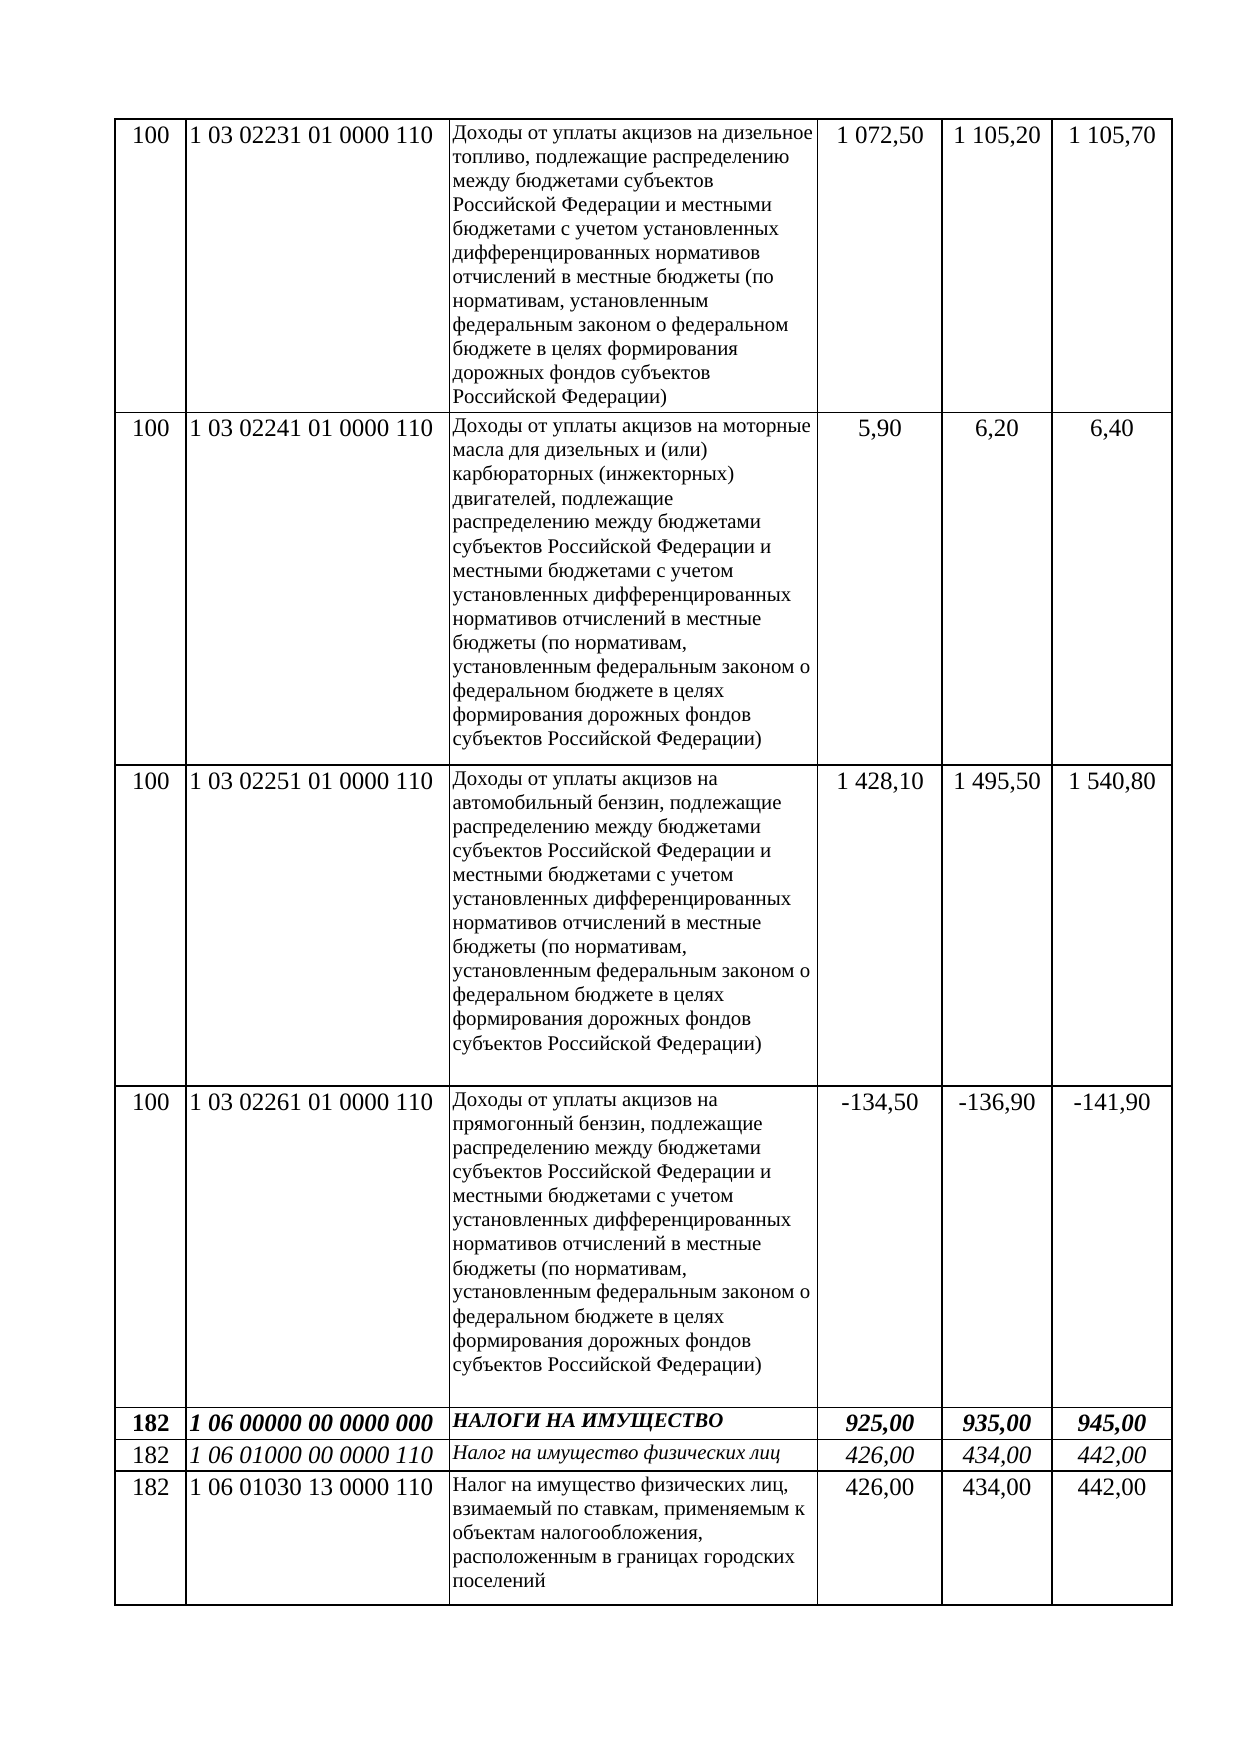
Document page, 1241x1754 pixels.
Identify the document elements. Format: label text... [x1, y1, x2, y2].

table_cell 426,00 [818, 1472, 941, 1604]
table_cell 434,00 [943, 1440, 1051, 1470]
table_cell 1 03 02241 01 0000 110 [187, 413, 449, 764]
table_cell 6,20 [943, 413, 1051, 764]
table_cell 6,40 [1053, 413, 1171, 764]
table_cell -141,90 [1053, 1087, 1171, 1407]
table_cell 925,00 [818, 1408, 941, 1438]
table_cell 426,00 [818, 1440, 941, 1470]
table_cell 442,00 [1053, 1440, 1171, 1470]
table_cell 1 540,80 [1053, 766, 1171, 1085]
table_cell 935,00 [943, 1408, 1051, 1438]
table_cell 182 [116, 1440, 185, 1470]
table_cell 1 06 01000 00 0000 110 [187, 1440, 449, 1470]
table_cell 1 03 02261 01 0000 110 [187, 1087, 449, 1407]
table_cell -134,50 [818, 1087, 941, 1407]
table_cell 100 [116, 1087, 185, 1407]
table_cell 1 105,70 [1053, 120, 1171, 412]
table_cell Доходы от уплаты акцизов на прямогонный бензин, подлежащие распределению между бюджетами субъектов Российской Федерации и местными бюджетами с учетом установленных дифференцированных нормативов отчислений в местные бюджеты (по нормативам, установленным федеральным законом о федеральном бюджете в целях формирования дорожных фондов субъектов Российской Федерации) [450, 1087, 817, 1407]
table_cell Доходы от уплаты акцизов на дизельное топливо, подлежащие распределению между бюджетами субъектов Российской Федерации и местными бюджетами с учетом установленных дифференцированных нормативов отчислений в местные бюджеты (по нормативам, установленным федеральным законом о федеральном бюджете в целях формирования дорожных фондов субъектов Российской Федерации) [450, 120, 817, 412]
table_cell -136,90 [943, 1087, 1051, 1407]
table_cell 100 [116, 120, 185, 412]
table_cell 100 [116, 766, 185, 1085]
table_cell Налог на имущество физических лиц [450, 1440, 817, 1470]
table_cell 1 03 02231 01 0000 110 [187, 120, 449, 412]
table_cell 182 [116, 1472, 185, 1604]
table_cell 442,00 [1053, 1472, 1171, 1604]
table_cell 434,00 [943, 1472, 1051, 1604]
table_cell 1 03 02251 01 0000 110 [187, 766, 449, 1085]
table_cell Доходы от уплаты акцизов на моторные масла для дизельных и (или) карбюраторных (инжекторных) двигателей, подлежащие распределению между бюджетами субъектов Российской Федерации и местными бюджетами с учетом установленных дифференцированных нормативов отчислений в местные бюджеты (по нормативам, установленным федеральным законом о федеральном бюджете в целях формирования дорожных фондов субъектов Российской Федерации) [450, 413, 817, 764]
table_cell 1 072,50 [818, 120, 941, 412]
table_cell 1 06 00000 00 0000 000 [187, 1408, 449, 1438]
table_cell 1 105,20 [943, 120, 1051, 412]
table_cell Доходы от уплаты акцизов на автомобильный бензин, подлежащие распределению между бюджетами субъектов Российской Федерации и местными бюджетами с учетом установленных дифференцированных нормативов отчислений в местные бюджеты (по нормативам, установленным федеральным законом о федеральном бюджете в целях формирования дорожных фондов субъектов Российской Федерации) [450, 766, 817, 1085]
table_cell 1 428,10 [818, 766, 941, 1085]
table_cell 5,90 [818, 413, 941, 764]
table_cell 1 06 01030 13 0000 110 [187, 1472, 449, 1604]
table_cell НАЛОГИ НА ИМУЩЕСТВО [450, 1408, 817, 1438]
table_cell Налог на имущество физических лиц, взимаемый по ставкам, применяемым к объектам налогообложения, расположенным в границах городских поселений [450, 1472, 817, 1604]
table_cell 100 [116, 413, 185, 764]
table_cell 1 495,50 [943, 766, 1051, 1085]
table_cell 182 [116, 1408, 185, 1438]
table_cell 945,00 [1053, 1408, 1171, 1438]
